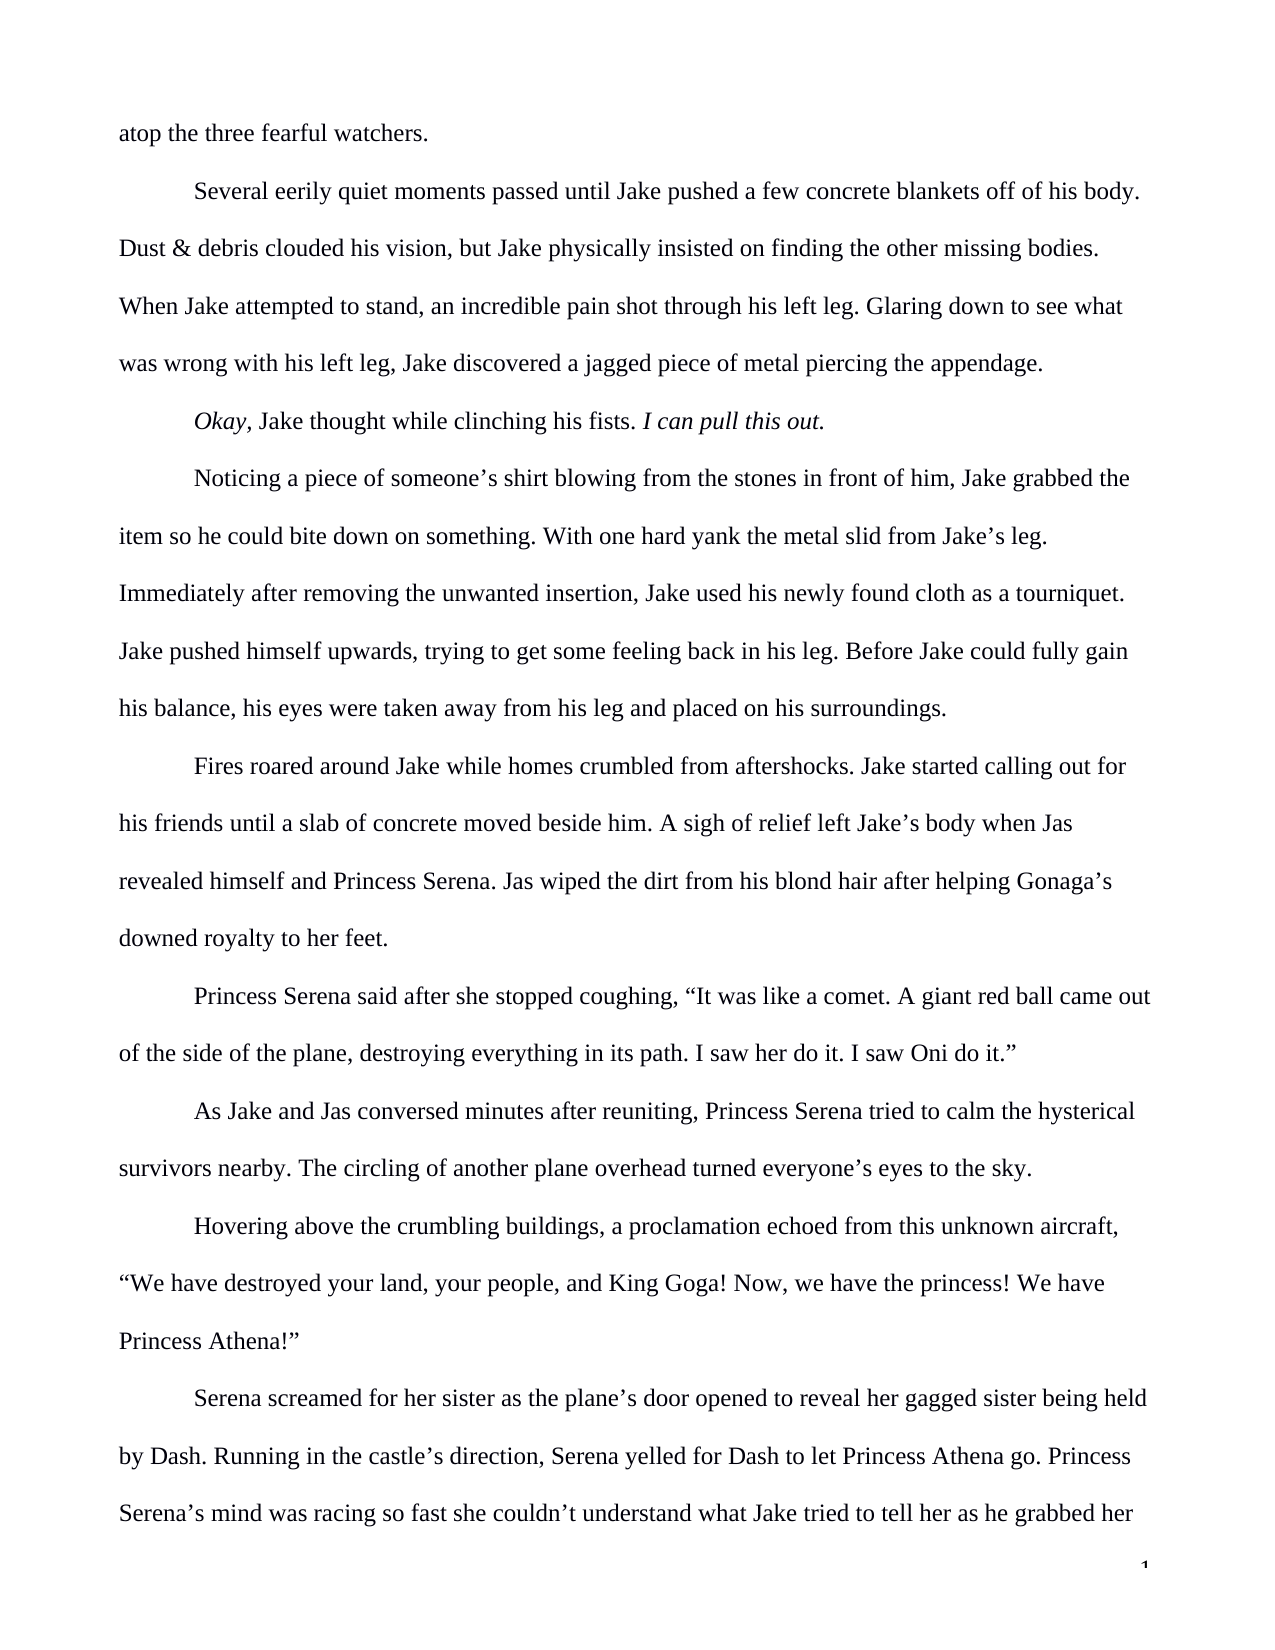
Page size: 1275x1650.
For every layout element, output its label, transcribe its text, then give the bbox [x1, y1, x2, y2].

text Okay, Jake thought while clinching his fists. I can pull this out. [118, 406, 1156, 435]
text Princess Serena said after she stopped coughing, “It was like a comet. A giant red ball came out of the side of the plane, destroying everything in its path. I saw her do it. I saw Oni do it.” [118, 981, 1156, 1067]
text As Jake and Jas conversed minutes after reuniting, Princess Serena tried to calm the hysterical survivors nearby. The circling of another plane overhead turned everyone’s eyes to the sky. [118, 1096, 1156, 1182]
text Fires roared around Jake while homes crumbled from aftershocks. Jake started calling out for his friends until a slab of concrete moved beside him. A sigh of relief left Jake’s body when Jas revealed himself and Princess Serena. Jas wiped the dirt from his blond hair after helping Gonaga’s downed royalty to her feet. [118, 751, 1156, 952]
text Several eerily quiet moments passed until Jake pushed a few concrete blankets off of his body. Dust & debris clouded his vision, but Jake physically insisted on finding the other missing bodies. When Jake attempted to stand, an incredible pain shot through his left leg. Glaring down to see what was wrong with his left leg, Jake discovered a jagged piece of metal piercing the appendage. [118, 176, 1156, 377]
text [118, 1383, 1156, 1527]
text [118, 118, 1156, 147]
text Noticing a piece of someone’s shirt blowing from the stones in front of him, Jake grabbed the item so he could bite down on something. With one hard yank the metal slid from Jake’s leg. Immediately after removing the unwanted insertion, Jake used his newly found cloth as a tourniquet. Jake pushed himself upwards, trying to get some feeling back in his leg. Before Jake could fully gain his balance, his eyes were taken away from his leg and placed on his surroundings. [118, 463, 1156, 722]
text Hovering above the crumbling buildings, a proclamation echoed from this unknown aircraft, “We have destroyed your land, your people, and King Goga! Now, we have the princess! We have Princess Athena!” [118, 1211, 1156, 1355]
